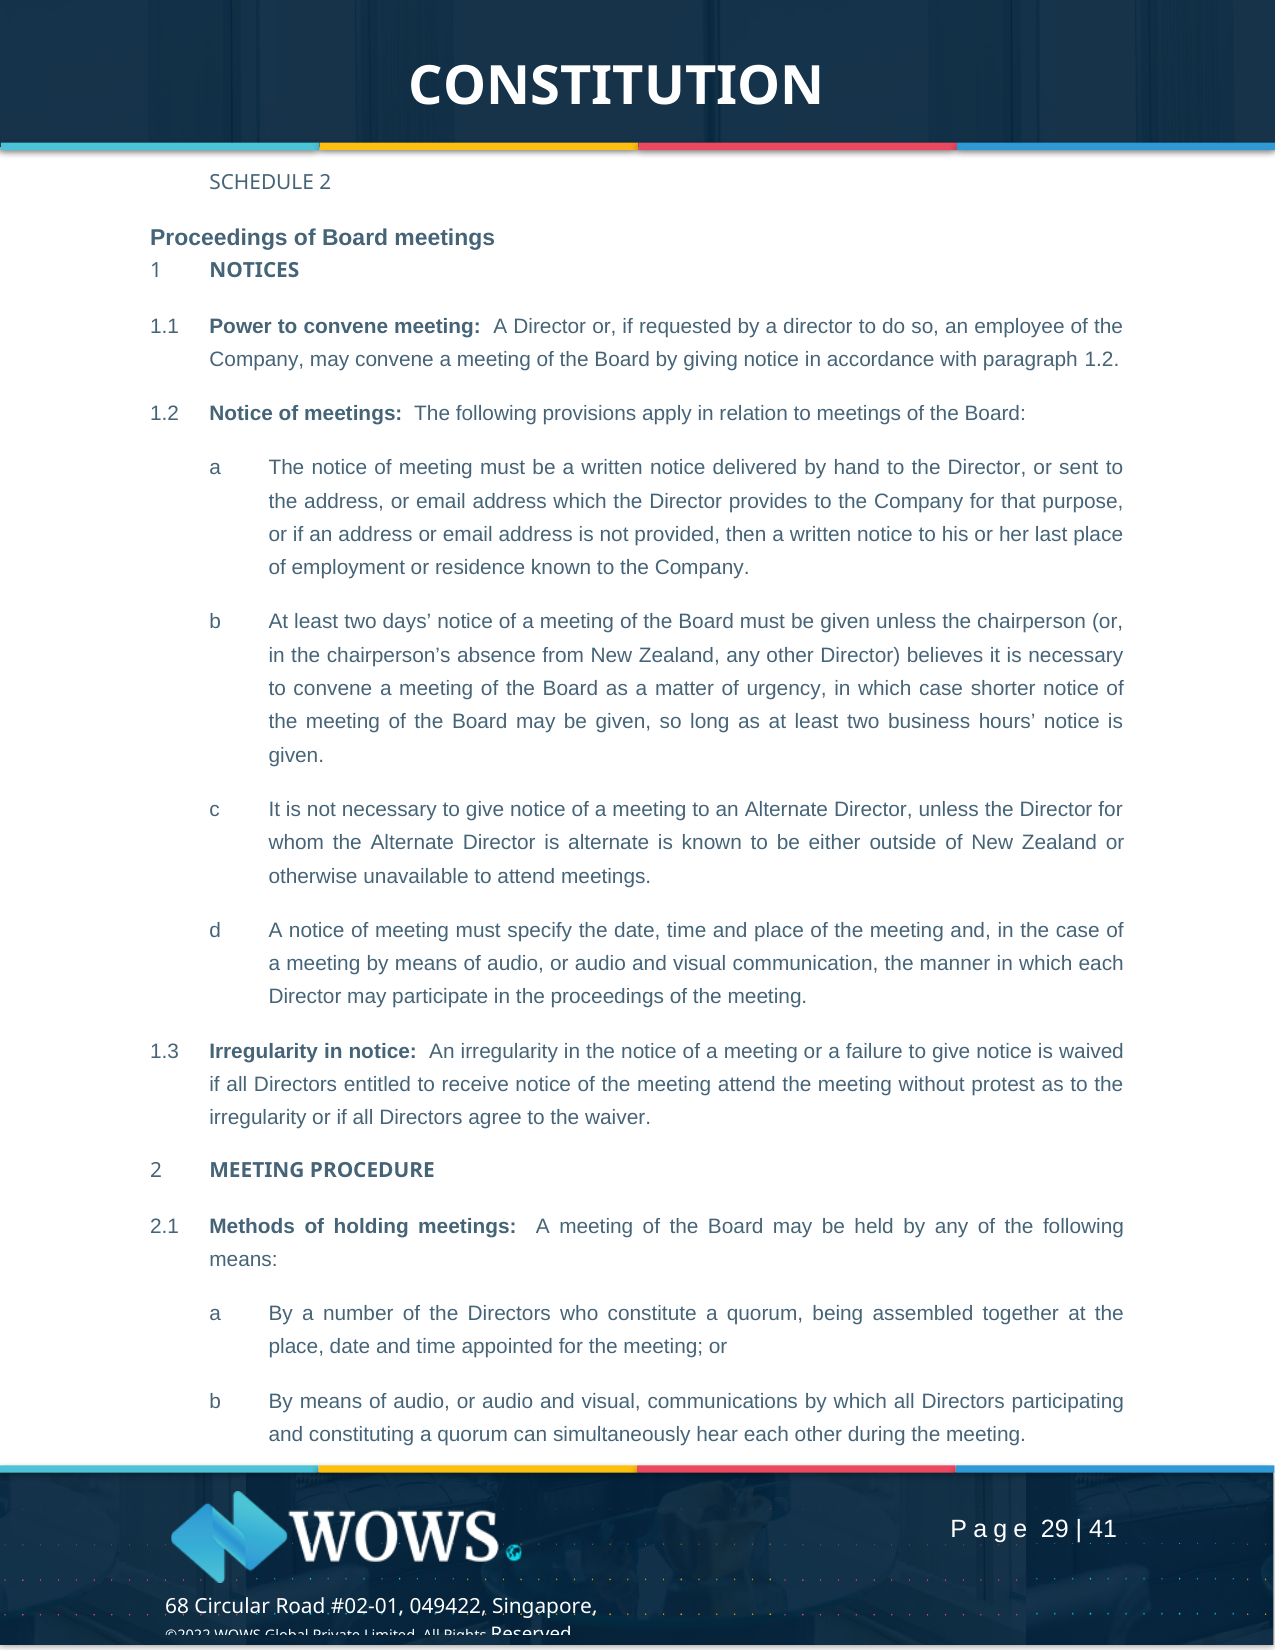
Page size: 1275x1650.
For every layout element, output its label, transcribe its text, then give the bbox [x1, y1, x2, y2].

list At least two days’ notice of a meeting of the Board must be given unless the chairperson (or, in the chairperson’s absence from New Zealand, any other Director) believes it is necessary to convene a meeting of the Board as a matter of urgency, in which case shorter notice of the meeting of the Board may be given, so long as at least two business hours’ notice is given. [209, 600, 1125, 767]
list By means of audio, or audio and visual, communications by which all Directors participating and constituting a quorum can simultaneously hear each other during the meeting. [209, 1379, 1125, 1446]
list Schedule 2 [209, 162, 1125, 196]
list NOTICES [150, 250, 1125, 283]
text MEETING PROCEDURE [150, 1150, 1125, 1183]
text Notice of meetings: The following provisions apply in relation to meetings of the Board: [150, 392, 1125, 425]
list By a number of the Directors who constitute a quorum, being assembled together at the place, date and time appointed for the meeting; or [209, 1292, 1125, 1358]
list It is not necessary to give notice of a meeting to an Alternate Director, unless the Director for whom the Alternate Director is alternate is known to be either outside of New Zealand or otherwise unavailable to attend meetings. [209, 787, 1125, 887]
text Power to convene meeting: A Director or, if requested by a director to do so, an employee of the Company, may convene a meeting of the Board by giving notice in accordance with paragraph 1.2. [150, 304, 1125, 371]
list A notice of meeting must specify the date, time and place of the meeting and, in the case of a meeting by means of audio, or audio and visual communication, the manner in which each Director may participate in the proceedings of the meeting. [209, 908, 1125, 1008]
text Irregularity in notice: An irregularity in the notice of a meeting or a failure to give notice is waived if all Directors entitled to receive notice of the meeting attend the meeting without protest as to the irregularity or if all Directors agree to the waiver. [150, 1029, 1125, 1129]
picture [0, 0, 1275, 142]
picture [0, 1473, 1274, 1645]
list The notice of meeting must be a written notice delivered by hand to the Director, or sent to the address, or email address which the Director provides to the Company for that purpose, or if an address or email address is not provided, then a written notice to his or her last place of employment or residence known to the Company. [209, 446, 1125, 579]
text Methods of holding meetings: A meeting of the Board may be held by any of the following means: [150, 1204, 1125, 1271]
text Proceedings of Board meetings [150, 217, 1125, 250]
